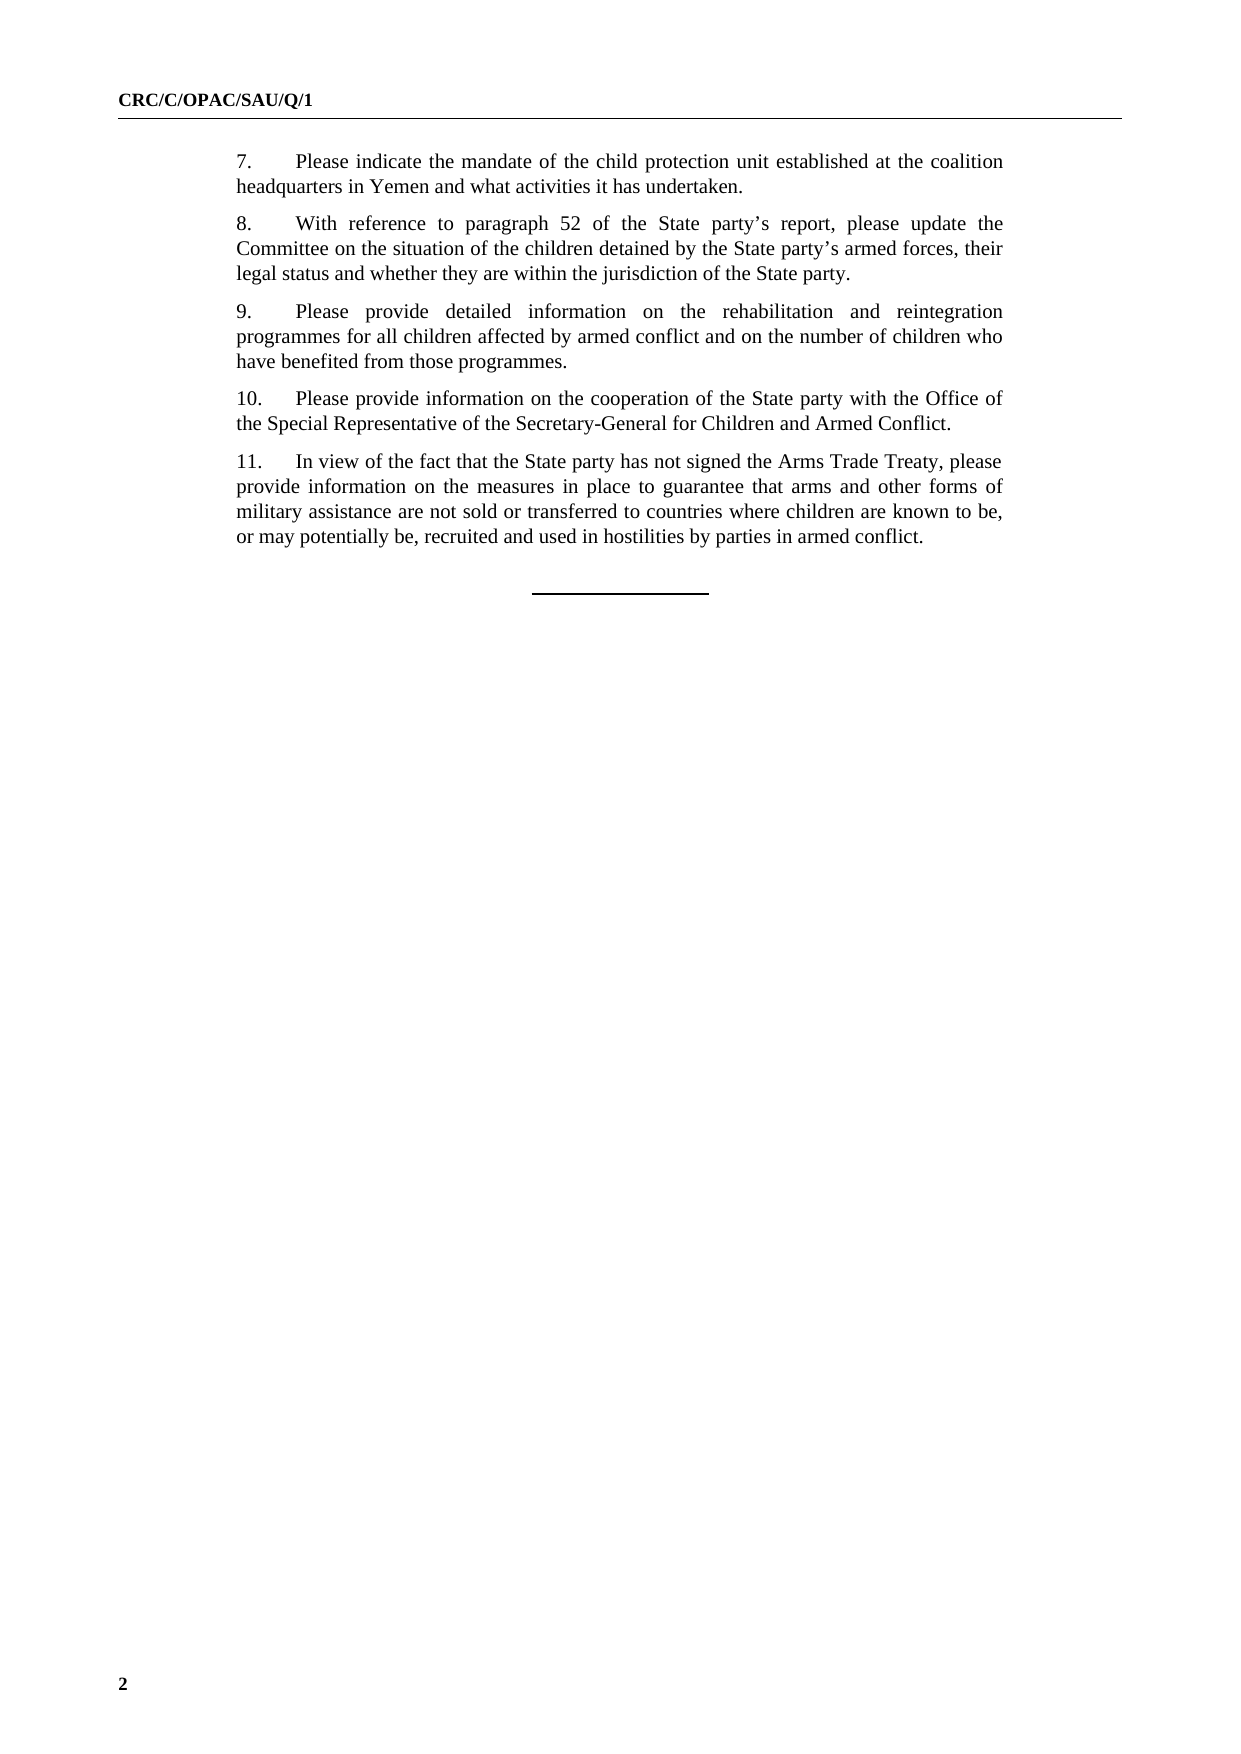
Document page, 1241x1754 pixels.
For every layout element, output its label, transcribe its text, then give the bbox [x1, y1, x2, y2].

text 9. Please provide detailed information on the rehabilitation and reintegration programmes for all children affected by armed conflict and on the number of children who have benefited from those programmes. [236, 298, 1004, 373]
text 11. In view of the fact that the State party has not signed the Arms Trade Treaty, please provide information on the measures in place to guarantee that arms and other forms of military assistance are not sold or transferred to countries where children are known to be, or may potentially be, recruited and used in hostilities by parties in armed conflict. [236, 448, 1004, 548]
text 10. Please provide information on the cooperation of the State party with the Office of the Special Representative of the Secretary-General for Children and Armed Conflict. [236, 385, 1004, 435]
text 8. With reference to paragraph 52 of the State party’s report, please update the Committee on the situation of the children detained by the State party’s armed forces, their legal status and whether they are within the jurisdiction of the State party. [236, 210, 1004, 285]
text 7. Please indicate the mandate of the child protection unit established at the coalition headquarters in Yemen and what activities it has undertaken. [236, 148, 1004, 198]
